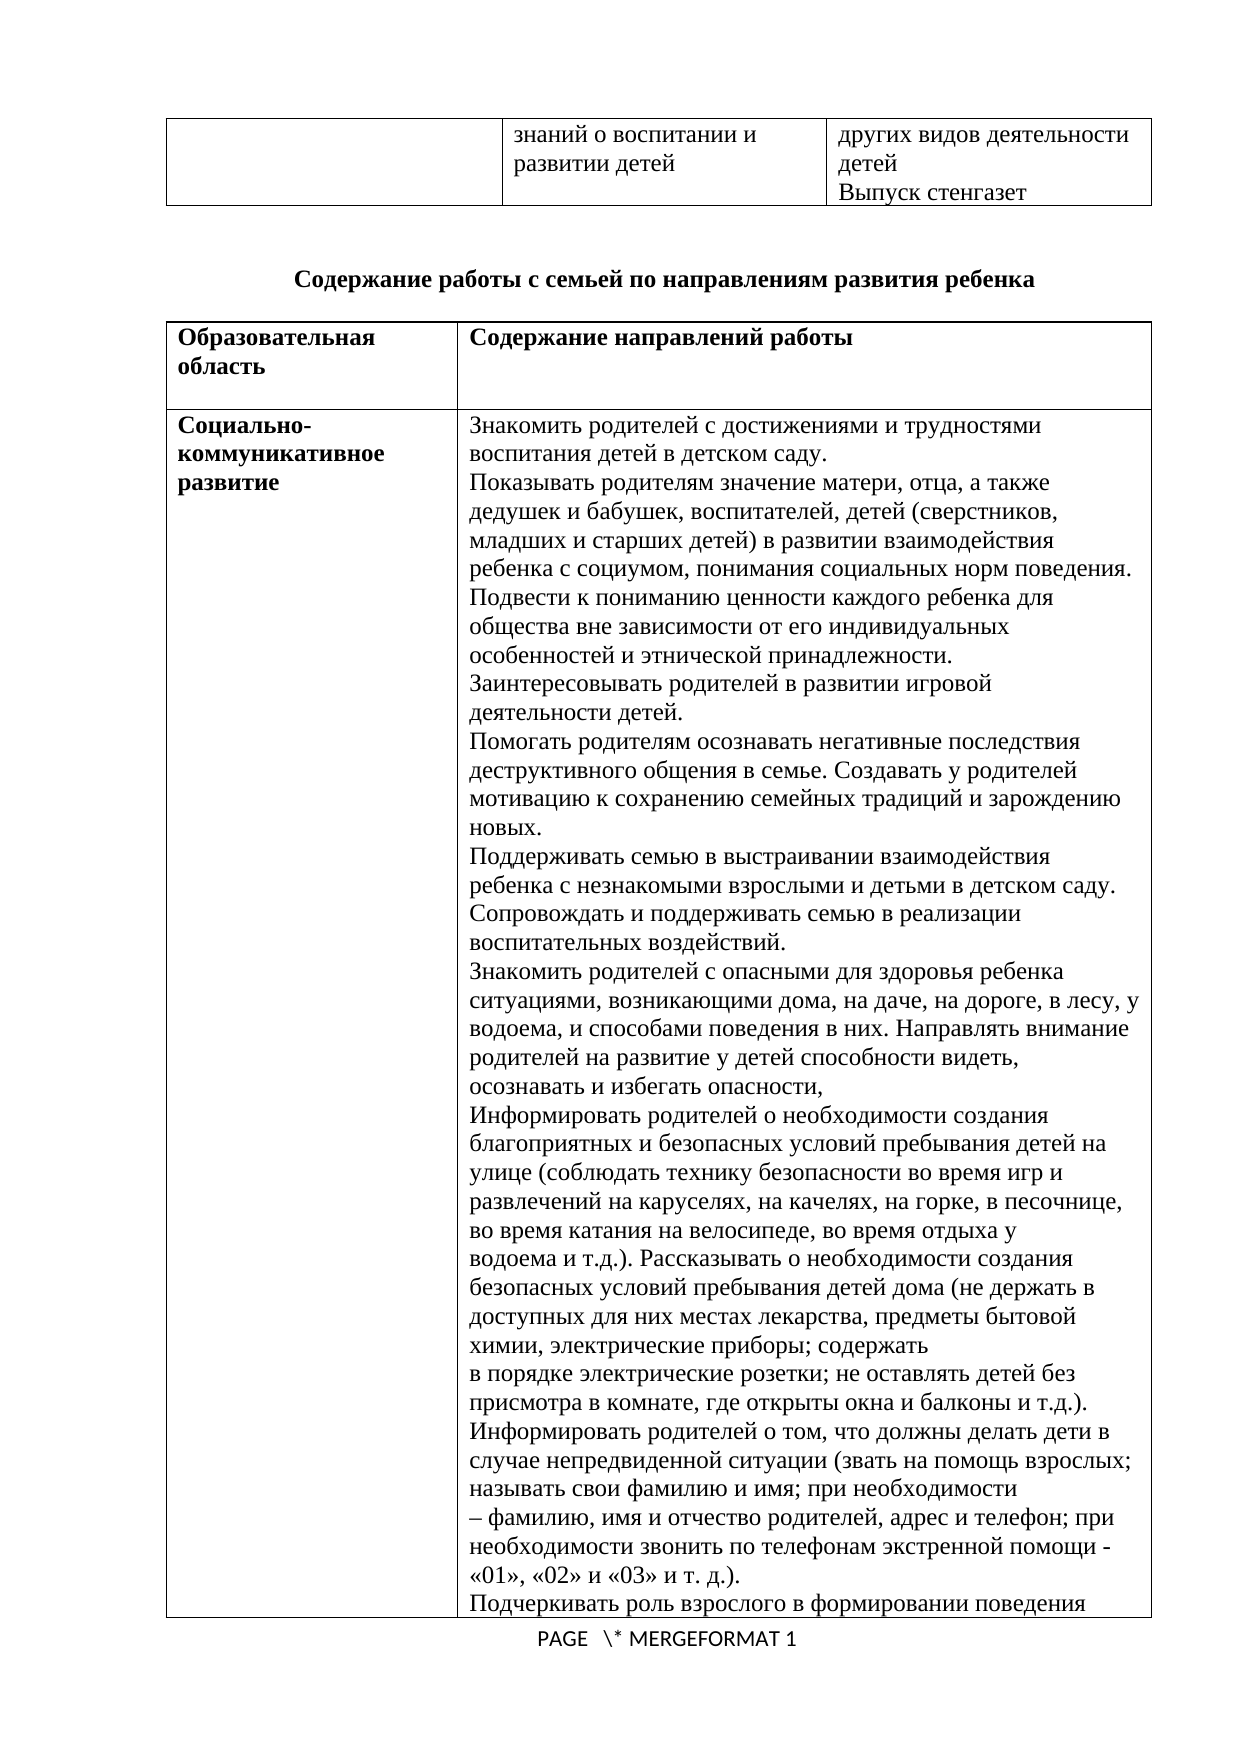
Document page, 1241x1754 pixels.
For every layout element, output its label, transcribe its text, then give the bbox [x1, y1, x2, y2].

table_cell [458, 410, 1151, 1617]
table_header Образовательная область [167, 323, 457, 409]
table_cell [827, 119, 1151, 205]
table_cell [167, 119, 502, 205]
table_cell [503, 119, 826, 205]
text Содержание работы с семьей по направлениям развития ребенка [177, 264, 1152, 293]
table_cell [167, 410, 457, 1617]
table_header Содержание направлений работы [458, 323, 1151, 409]
